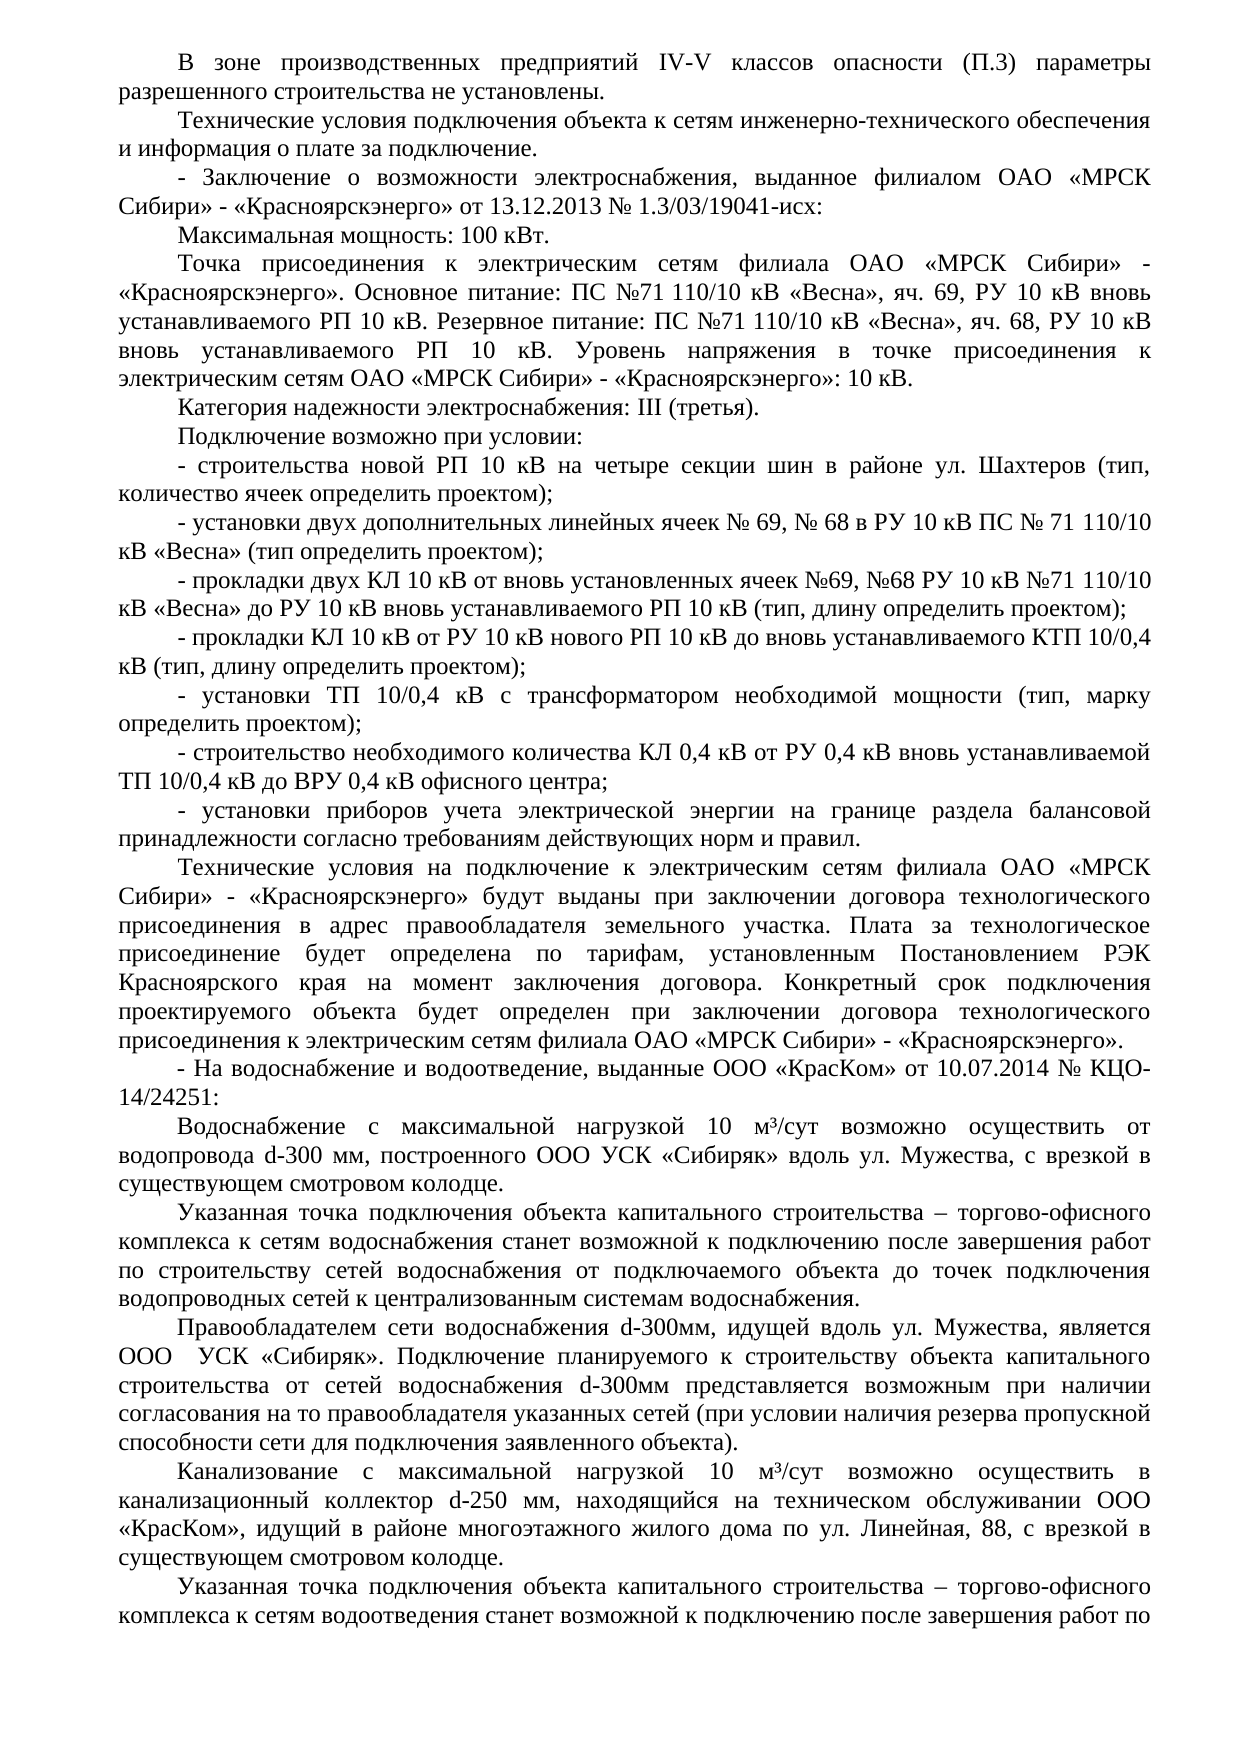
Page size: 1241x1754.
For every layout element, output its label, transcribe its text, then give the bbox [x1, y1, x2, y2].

text - строительства новой РП 10 кВ на четыре секции шин в районе ул. Шахтеров (тип, количество ячеек определить проектом); [118, 450, 1152, 507]
text Водоснабжение с максимальной нагрузкой 10 м³/сут возможно осуществить от водопровода d-300 мм, построенного ООО УСК «Сибиряк» вдоль ул. Мужества, с врезкой в существующем смотровом колодце. [118, 1111, 1152, 1197]
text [118, 1571, 1152, 1628]
text - установки приборов учета электрической энергии на границе раздела балансовой принадлежности согласно требованиям действующих норм и правил. [118, 795, 1152, 852]
text - прокладки двух КЛ 10 кВ от вновь установленных ячеек №69, №68 РУ 10 кВ №71 110/10 кВ «Весна» до РУ 10 кВ вновь устанавливаемого РП 10 кВ (тип, длину определить проектом); [118, 565, 1152, 622]
text - На водоснабжение и водоотведение, выданные ООО «КрасКом» от 10.07.2014 № КЦО-14/24251: [118, 1053, 1152, 1111]
text Технические условия на подключение к электрическим сетям филиала ОАО «МРСК Сибири» - «Красноярскэнерго» будут выданы при заключении договора технологического присоединения в адрес правообладателя земельного участка. Плата за технологическое присоединение будет определена по тарифам, установленным Постановлением РЭК Красноярского края на момент заключения договора. Конкретный срок подключения проектируемого объекта будет определен при заключении договора технологического присоединения к электрическим сетям филиала ОАО «МРСК Сибири» - «Красноярскэнерго». [118, 852, 1152, 1053]
text - прокладки КЛ 10 кВ от РУ 10 кВ нового РП 10 кВ до вновь устанавливаемого КТП 10/0,4 кВ (тип, длину определить проектом); [118, 622, 1152, 680]
text Правообладателем сети водоснабжения d-300мм, идущей вдоль ул. Мужества, является ООО УСК «Сибиряк». Подключение планируемого к строительству объекта капитального строительства от сетей водоснабжения d-300мм представляется возможным при наличии согласования на то правообладателя указанных сетей (при условии наличия резерва пропускной способности сети для подключения заявленного объекта). [118, 1312, 1152, 1456]
text Подключение возможно при условии: [118, 421, 1152, 450]
text Канализование с максимальной нагрузкой 10 м³/сут возможно осуществить в канализационный коллектор d-250 мм, находящийся на техническом обслуживании ООО «КрасКом», идущий в районе многоэтажного жилого дома по ул. Линейная, 88, с врезкой в существующем смотровом колодце. [118, 1456, 1152, 1571]
text Точка присоединения к электрическим сетям филиала ОАО «МРСК Сибири» - «Красноярскэнерго». Основное питание: ПС №71 110/10 кВ «Весна», яч. 69, РУ 10 кВ вновь устанавливаемого РП 10 кВ. Резервное питание: ПС №71 110/10 кВ «Весна», яч. 68, РУ 10 кВ вновь устанавливаемого РП 10 кВ. Уровень напряжения в точке присоединения к электрическим сетям ОАО «МРСК Сибири» - «Красноярскэнерго»: 10 кВ. [118, 248, 1152, 392]
text Категория надежности электроснабжения: III (третья). [118, 392, 1152, 421]
text - установки ТП 10/0,4 кВ с трансформатором необходимой мощности (тип, марку определить проектом); [118, 680, 1152, 737]
text Технические условия подключения объекта к сетям инженерно-технического обеспечения и информация о плате за подключение. [118, 105, 1152, 162]
text Максимальная мощность: 100 кВт. [118, 220, 1152, 248]
text Указанная точка подключения объекта капитального строительства – торгово-офисного комплекса к сетям водоснабжения станет возможной к подключению после завершения работ по строительству сетей водоснабжения от подключаемого объекта до точек подключения водопроводных сетей к централизованным системам водоснабжения. [118, 1197, 1152, 1312]
text - строительство необходимого количества КЛ 0,4 кВ от РУ 0,4 кВ вновь устанавливаемой ТП 10/0,4 кВ до ВРУ 0,4 кВ офисного центра; [118, 737, 1152, 795]
text В зоне производственных предприятий IV-V классов опасности (П.3) параметры разрешенного строительства не установлены. [118, 47, 1152, 105]
text - установки двух дополнительных линейных ячеек № 69, № 68 в РУ 10 кВ ПС № 71 110/10 кВ «Весна» (тип определить проектом); [118, 507, 1152, 565]
text - Заключение о возможности электроснабжения, выданное филиалом ОАО «МРСК Сибири» - «Красноярскэнерго» от 13.12.2013 № 1.3/03/19041-исх: [118, 162, 1152, 220]
